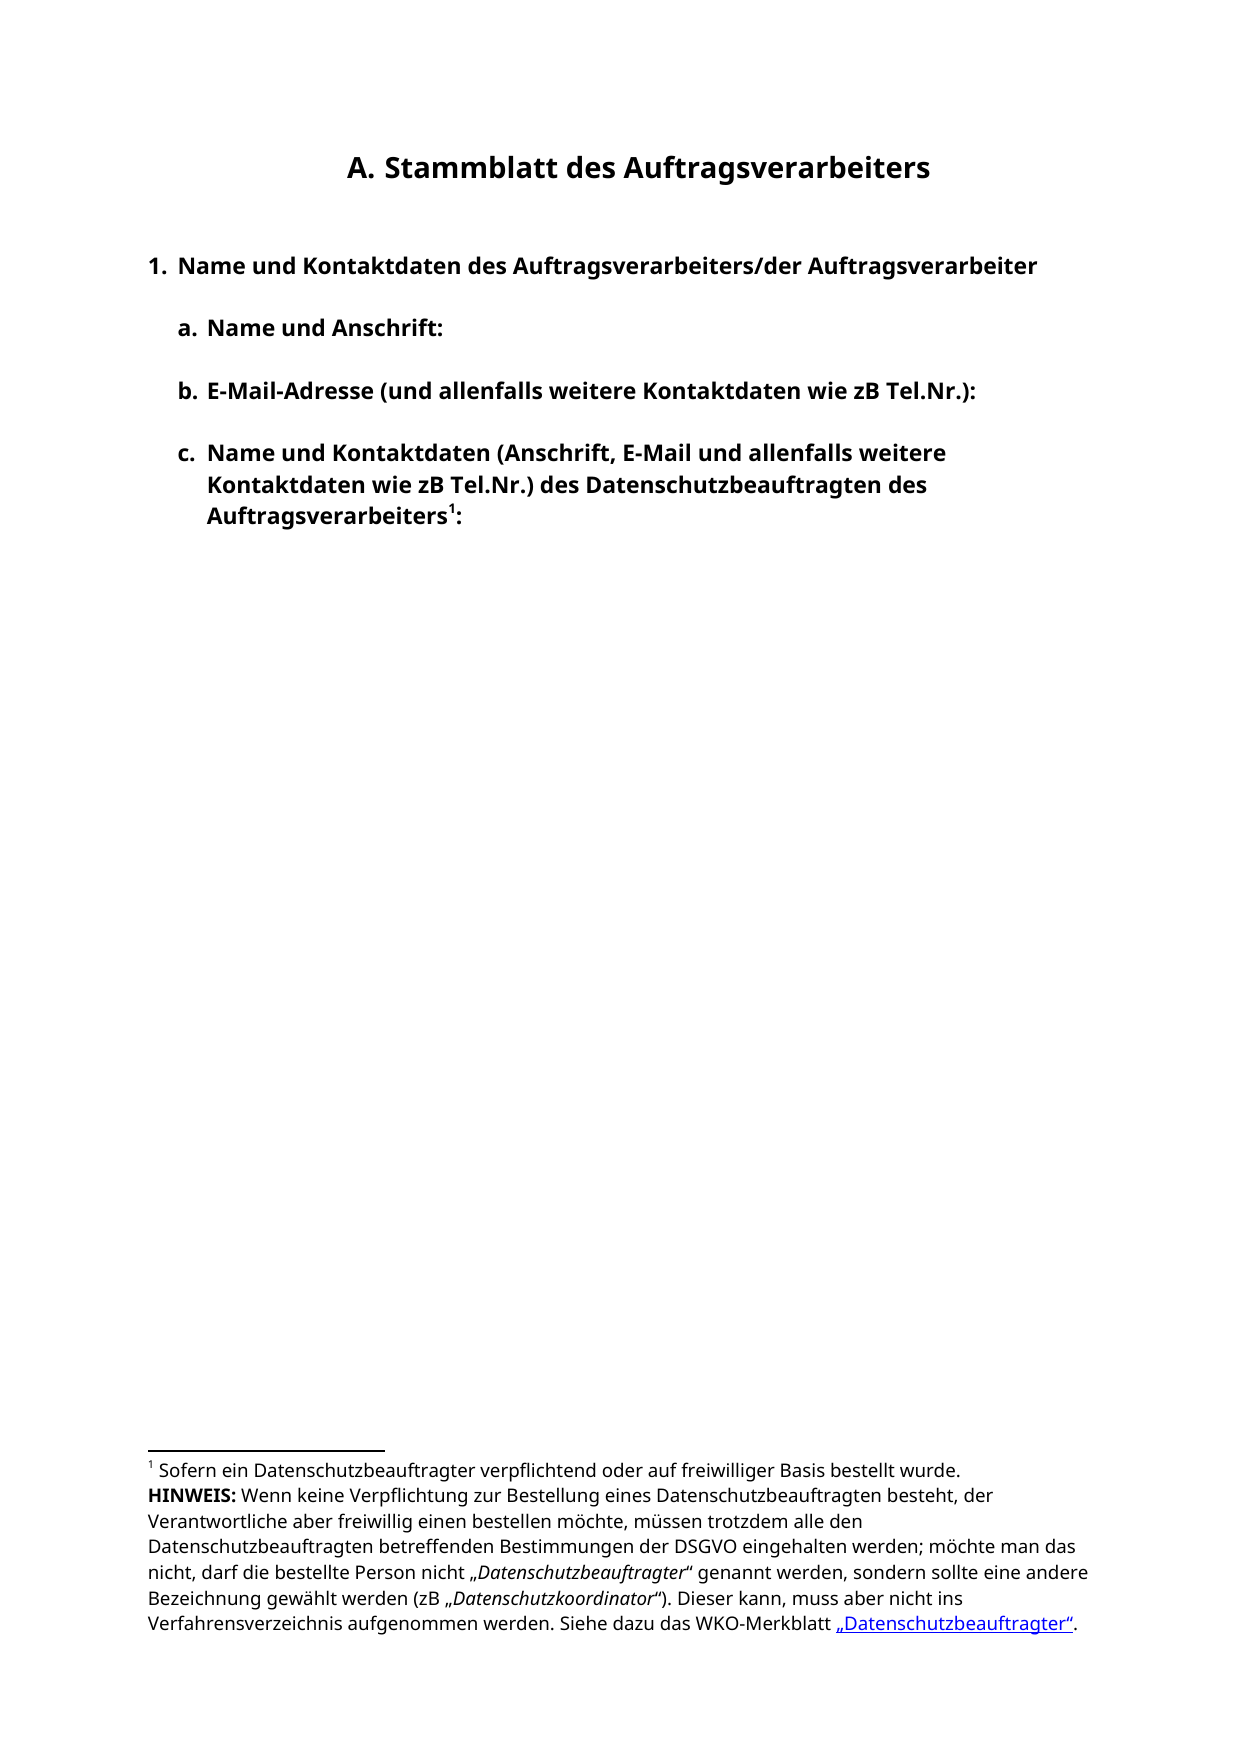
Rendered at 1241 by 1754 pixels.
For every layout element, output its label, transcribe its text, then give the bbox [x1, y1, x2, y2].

list Stammblatt des Auftragsverarbeiters [185, 148, 1093, 187]
list Name und Anschrift: [177, 312, 1093, 343]
list Name und Kontaktdaten (Anschrift, E-Mail und allenfalls weitere Kontaktdaten wie zB Tel.Nr.) des Datenschutzbeauftragten des Auftragsverarbeiters: [177, 437, 1093, 531]
list Name und Kontaktdaten des Auftragsverarbeiters/der Auftragsverarbeiter [148, 250, 1093, 281]
list E-Mail-Adresse (und allenfalls weitere Kontaktdaten wie zB Tel.Nr.): [177, 375, 1093, 406]
